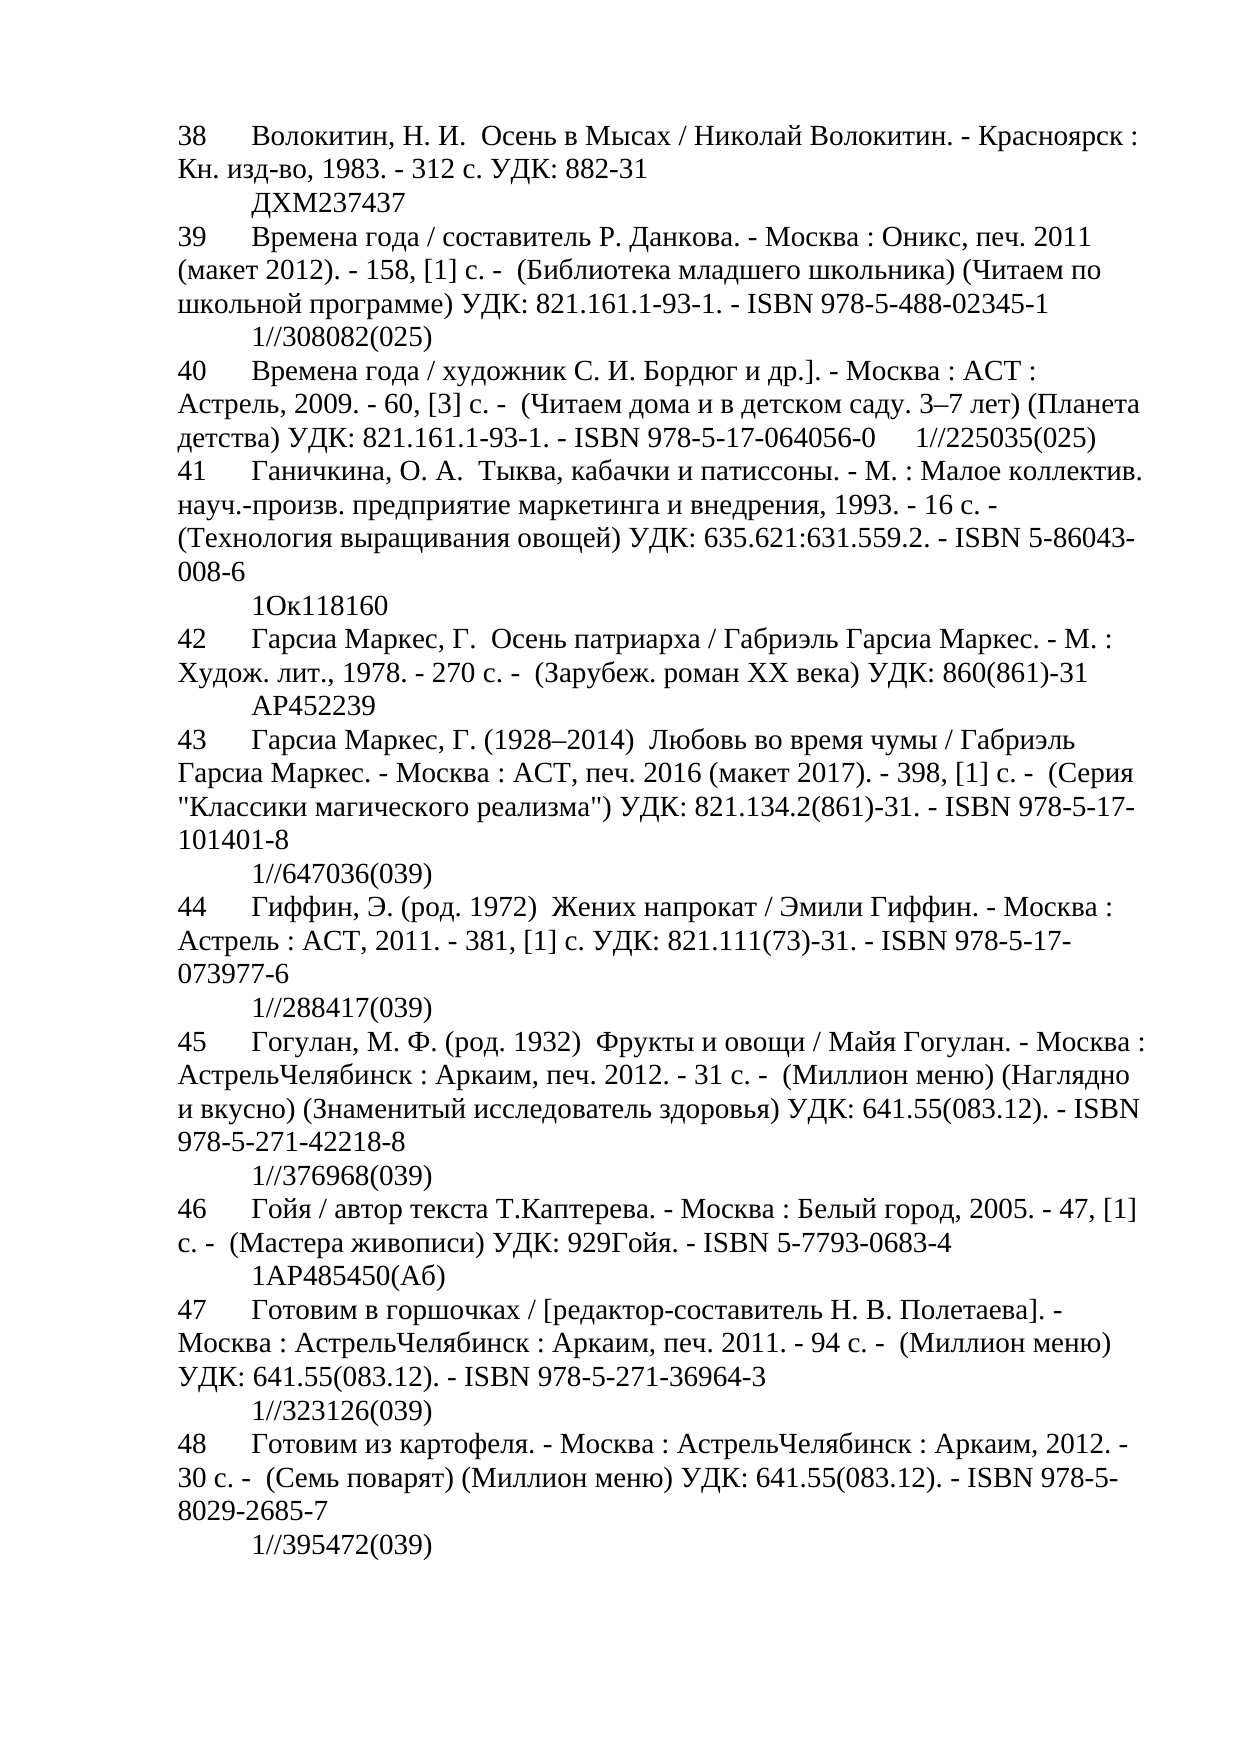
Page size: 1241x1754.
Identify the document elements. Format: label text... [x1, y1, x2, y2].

text 1//395472(039) [177, 1527, 1152, 1560]
text 1//647036(039) [177, 856, 1152, 889]
text 42 Гарсиа Маркес, Г. Осень патриарха / Габриэль Гарсиа Маркес. - М. : Худож. лит., 1978. - 270 с. - (Зарубеж. роман XX века) УДК: 860(861)-31 АР452239 [177, 621, 1152, 722]
text ДХМ237437 [177, 185, 1152, 219]
text 45 Гогулан, М. Ф. (род. 1932) Фрукты и овощи / Майя Гогулан. - Москва : АстрельЧелябинск : Аркаим, печ. 2012. - 31 с. - (Миллион меню) (Наглядно и вкусно) (Знаменитый исследователь здоровья) УДК: 641.55(083.12). - ISBN 978-5-271-42218-8 [177, 1024, 1152, 1158]
text 47 Готовим в горшочках / [редактор-составитель Н. В. Полетаева]. - Москва : АстрельЧелябинск : Аркаим, печ. 2011. - 94 с. - (Миллион меню) УДК: 641.55(083.12). - ISBN 978-5-271-36964-3 [177, 1292, 1152, 1393]
text 1Ок118160 [177, 588, 1152, 621]
text 1//323126(039) [177, 1393, 1152, 1426]
text 44 Гиффин, Э. (род. 1972) Жених напрокат / Эмили Гиффин. - Москва : Астрель : АСТ, 2011. - 381, [1] с. УДК: 821.111(73)-31. - ISBN 978-5-17-073977-6 [177, 889, 1152, 990]
text 38 Волокитин, Н. И. Осень в Мысах / Николай Волокитин. - Красноярск : Кн. изд-во, 1983. - 312 с. УДК: 882-31 [177, 118, 1152, 185]
text 1//288417(039) [177, 990, 1152, 1024]
text 43 Гарсиа Маркес, Г. (1928–2014) Любовь во время чумы / Габриэль Гарсиа Маркес. - Москва : АСТ, печ. 2016 (макет 2017). - 398, [1] с. - (Серия "Классики магического реализма") УДК: 821.134.2(861)-31. - ISBN 978-5-17-101401-8 [177, 722, 1152, 856]
text 1//376968(039) [177, 1158, 1152, 1191]
text 48 Готовим из картофеля. - Москва : АстрельЧелябинск : Аркаим, 2012. - 30 с. - (Семь поварят) (Миллион меню) УДК: 641.55(083.12). - ISBN 978-5-8029-2685-7 [177, 1426, 1152, 1527]
text 40 Времена года / художник С. И. Бордюг и др.]. - Москва : АСТ : Астрель, 2009. - 60, [3] c. - (Читаем дома и в детском саду. 3–7 лет) (Планета детства) УДК: 821.161.1-93-1. - ISBN 978-5-17-064056-0 1//225035(025) [177, 353, 1152, 453]
text 39 Времена года / составитель Р. Данкова. - Москва : Оникс, печ. 2011 (макет 2012). - 158, [1] с. - (Библиотека младшего школьника) (Читаем по школьной программе) УДК: 821.161.1-93-1. - ISBN 978-5-488-02345-1 1//308082(025) [177, 219, 1152, 353]
text 41 Ганичкина, О. А. Тыква, кабачки и патиссоны. - М. : Малое коллектив. науч.-произв. предприятие маркетинга и внедрения, 1993. - 16 с. - (Технология выращивания овощей) УДК: 635.621:631.559.2. - ISBN 5-86043-008-6 [177, 453, 1152, 588]
text 46 Гойя / автор текста Т.Каптерева. - Москва : Белый город, 2005. - 47, [1] с. - (Мастера живописи) УДК: 929Гойя. - ISBN 5-7793-0683-4 1АР485450(Аб) [177, 1191, 1152, 1292]
